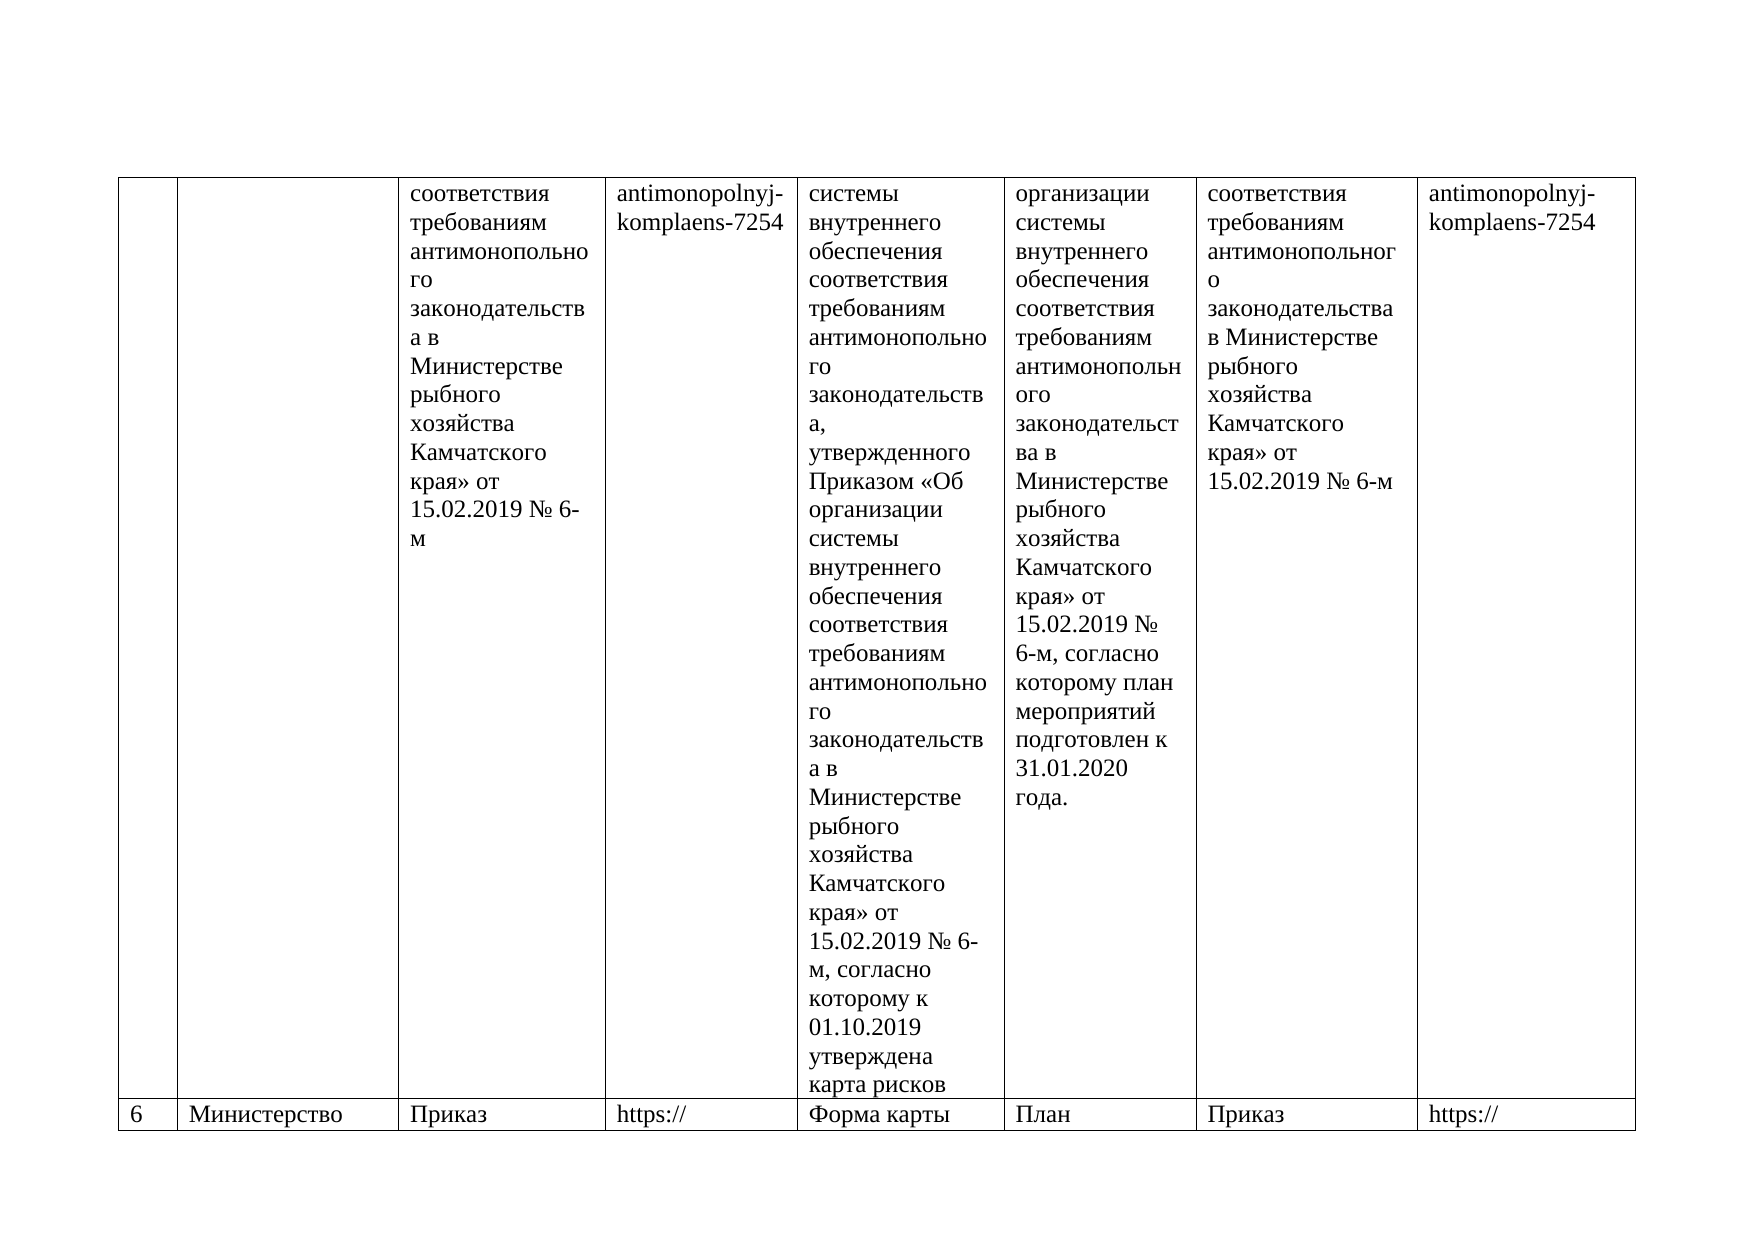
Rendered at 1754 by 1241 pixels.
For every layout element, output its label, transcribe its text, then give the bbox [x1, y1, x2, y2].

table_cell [1418, 178, 1635, 1098]
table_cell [1418, 1099, 1635, 1130]
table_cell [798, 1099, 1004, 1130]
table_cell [1197, 1099, 1417, 1130]
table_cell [606, 178, 797, 1098]
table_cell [399, 178, 605, 1098]
table_cell 5 [119, 178, 177, 1098]
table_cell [1005, 178, 1196, 1098]
table_cell 6 [119, 1099, 177, 1130]
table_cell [798, 178, 1004, 1098]
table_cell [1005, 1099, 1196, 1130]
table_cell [606, 1099, 797, 1130]
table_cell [399, 1099, 605, 1130]
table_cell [178, 1099, 398, 1130]
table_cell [178, 178, 398, 1098]
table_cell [1197, 178, 1417, 1098]
